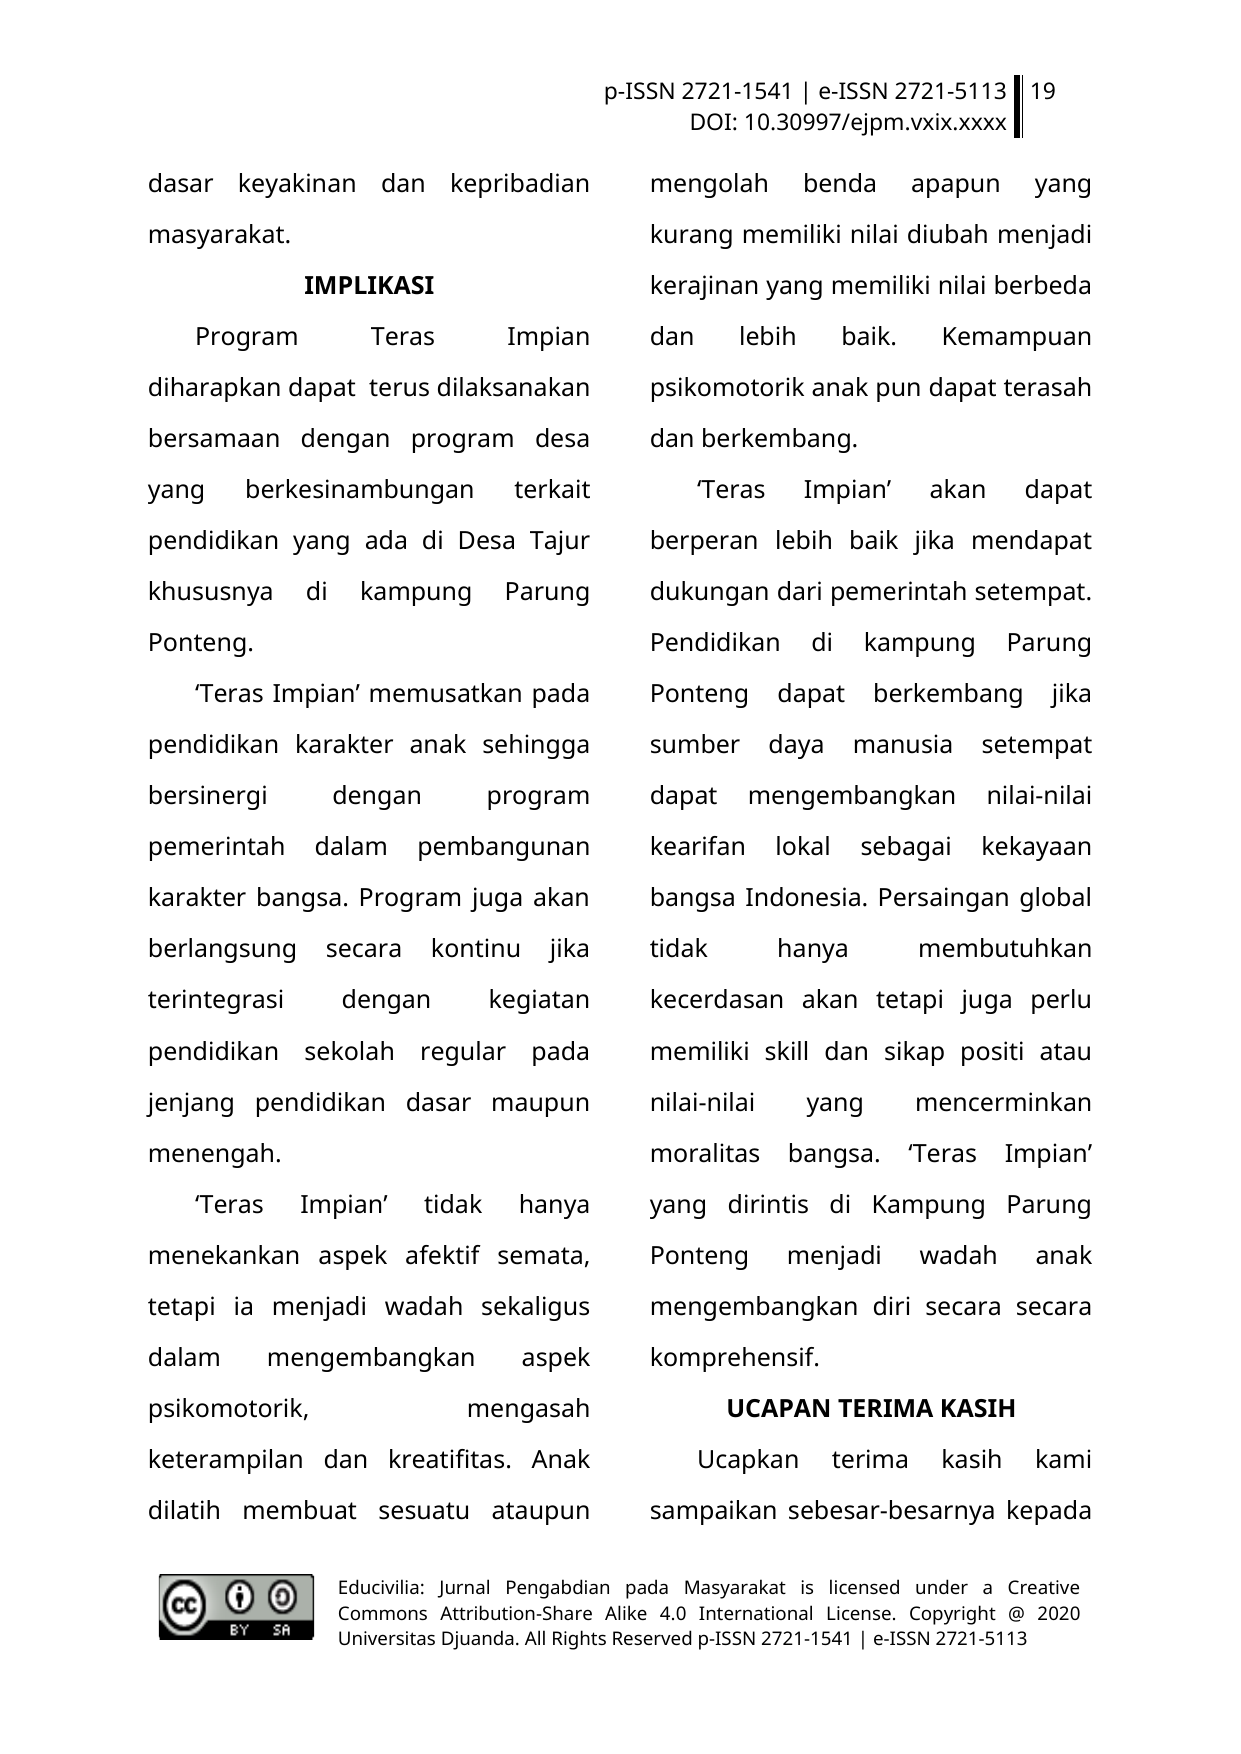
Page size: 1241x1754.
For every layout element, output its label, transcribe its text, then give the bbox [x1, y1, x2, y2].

text ‘Teras Impian’ akan dapat berperan lebih baik jika mendapat dukungan dari pemerintah setempat. Pendidikan di kampung Parung Ponteng dapat berkembang jika sumber daya manusia setempat dapat mengembangkan nilai-nilai kearifan lokal sebagai kekayaan bangsa Indonesia. Persaingan global tidak hanya membutuhkan kecerdasan akan tetapi juga perlu memiliki skill dan sikap positi atau nilai-nilai yang mencerminkan moralitas bangsa. ‘Teras Impian’ yang dirintis di Kampung Parung Ponteng menjadi wadah anak mengembangkan diri secara secara komprehensif. [649, 472, 1092, 1373]
text UCAPAN TERIMA KASIH [649, 1391, 1092, 1424]
text ‘Teras Impian’ tidak hanya menekankan aspek afektif semata, tetapi ia menjadi wadah sekaligus dalam mengembangkan aspek psikomotorik, mengasah keterampilan dan kreatifitas. Anak dilatih membuat sesuatu ataupun mengolah benda apapun yang kurang memiliki nilai diubah menjadi kerajinan yang memiliki nilai berbeda dan lebih baik. Kemampuan psikomotorik anak pun dapat terasah dan berkembang. [649, 166, 1092, 455]
picture [158, 1574, 315, 1640]
text IMPLIKASI [148, 268, 591, 302]
text ‘Teras Impian’ tidak hanya menekankan aspek afektif semata, tetapi ia menjadi wadah sekaligus dalam mengembangkan aspek psikomotorik, mengasah keterampilan dan kreatifitas. Anak dilatih membuat sesuatu ataupun mengolah benda apapun yang kurang memiliki nilai diubah menjadi kerajinan yang memiliki nilai berbeda dan lebih baik. Kemampuan psikomotorik anak pun dapat terasah dan berkembang. [148, 1186, 591, 1527]
text Program Teras Impian diharapkan dapat terus dilaksanakan bersamaan dengan program desa yang berkesinambungan terkait pendidikan yang ada di Desa Tajur khususnya di kampung Parung Ponteng. [148, 319, 591, 659]
text ‘Teras Impian’ memusatkan pada pendidikan karakter anak sehingga bersinergi dengan program pemerintah dalam pembangunan karakter bangsa. Program juga akan berlangsung secara kontinu jika terintegrasi dengan kegiatan pendidikan sekolah regular pada jenjang pendidikan dasar maupun menengah. [148, 676, 591, 1169]
